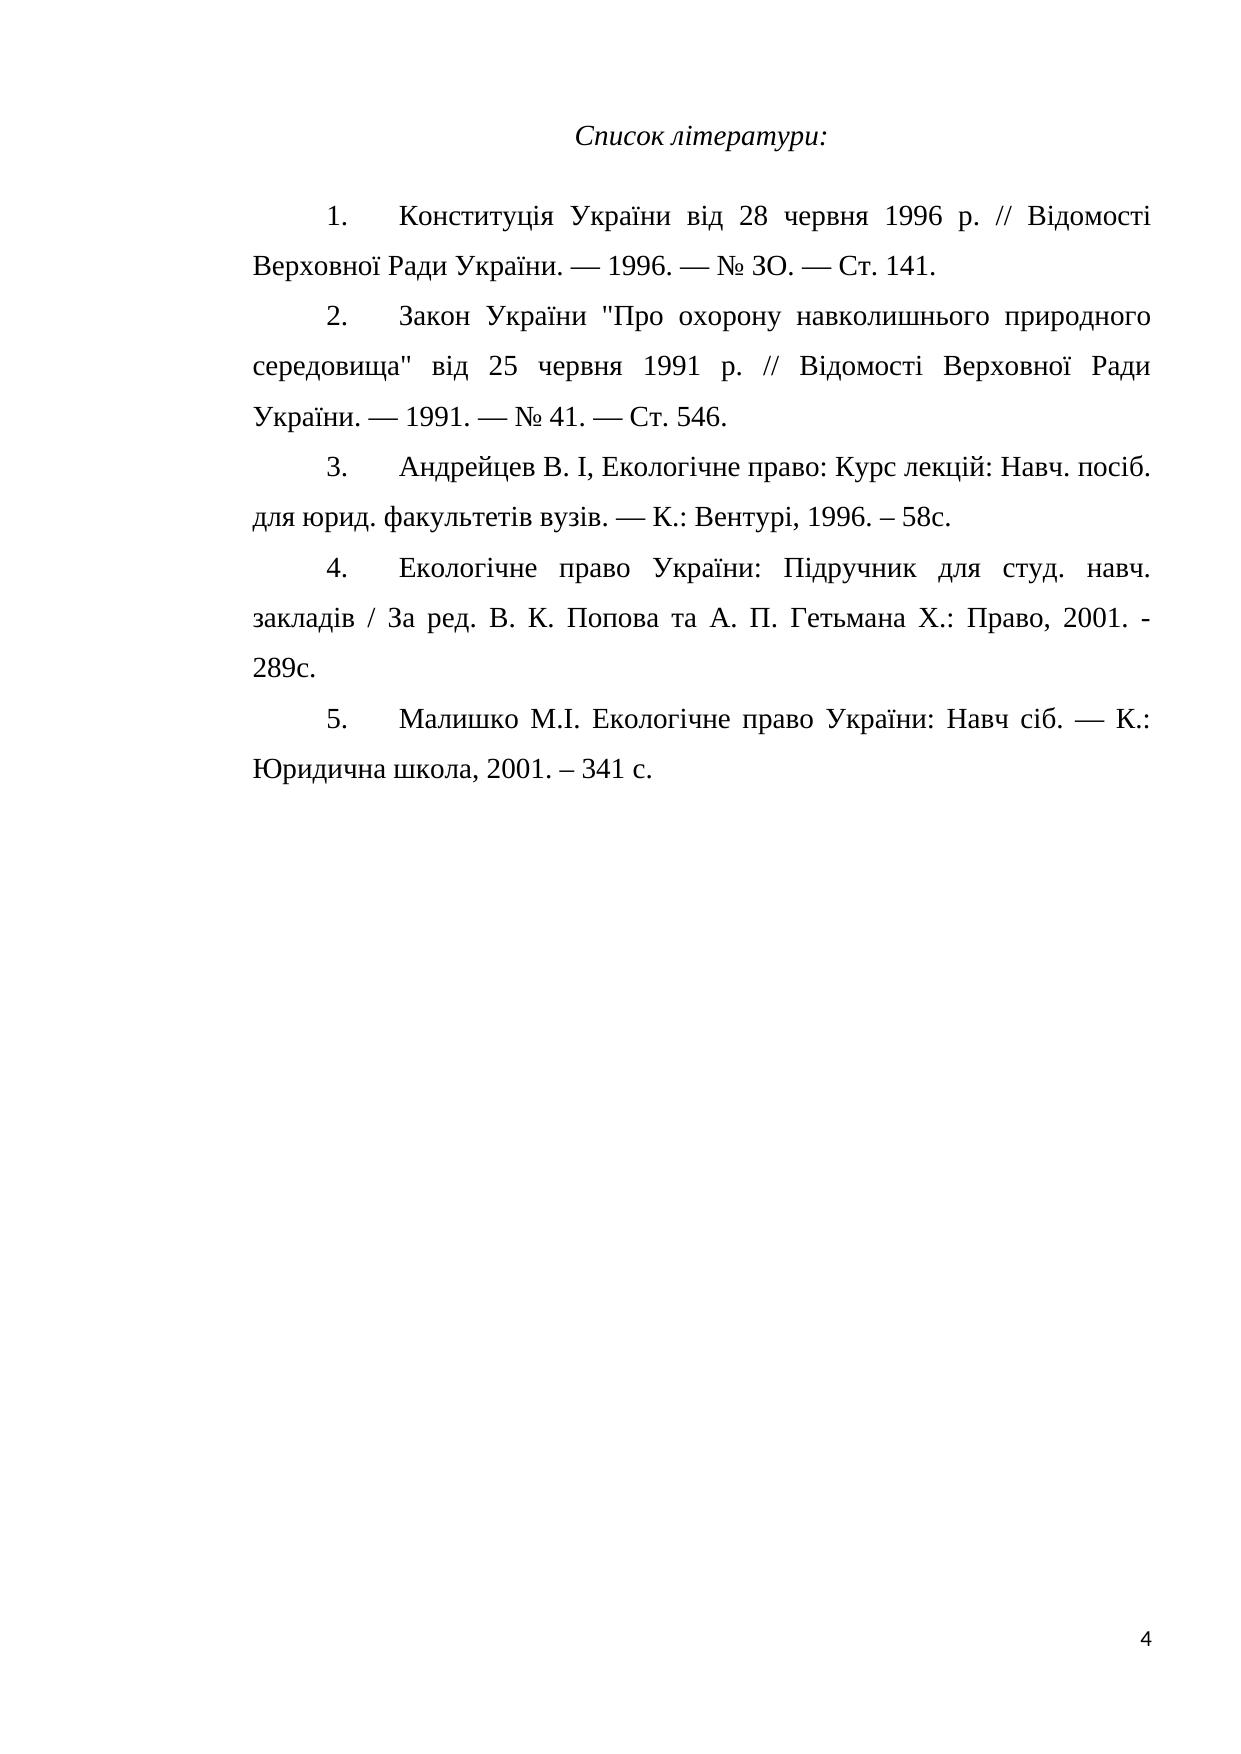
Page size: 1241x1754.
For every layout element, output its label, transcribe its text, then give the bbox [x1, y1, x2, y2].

list Андрейцев В. І, Екологічне право: Курс лекцій: Навч. посіб. для юрид. факультетів вузів. — К.: Вентурі, 1996. – 58c. [252, 449, 1152, 533]
list Малишко М.І. Екологічне право України: Навч сіб. — К.: Юридична школа, 2001. – 341 c. [252, 701, 1152, 784]
list Екологічне право України: Підручник для студ. навч. закладів / За ред. В. К. Попова та А. П. Гетьмана X.: Право, 2001. - 289c. [252, 550, 1152, 684]
text Cписок літератури: [177, 118, 1152, 152]
list Закон України "Про охорону навколишнього природного середовища" від 25 червня 1991 р. // Відомості Верховної Ради України. — 1991. — № 41. — Ст. 546. [252, 298, 1152, 432]
list Конституція України від 28 червня 1996 р. // Відомості Верховної Ради України. — 1996. — № ЗО. — Ст. 141. [252, 198, 1152, 281]
